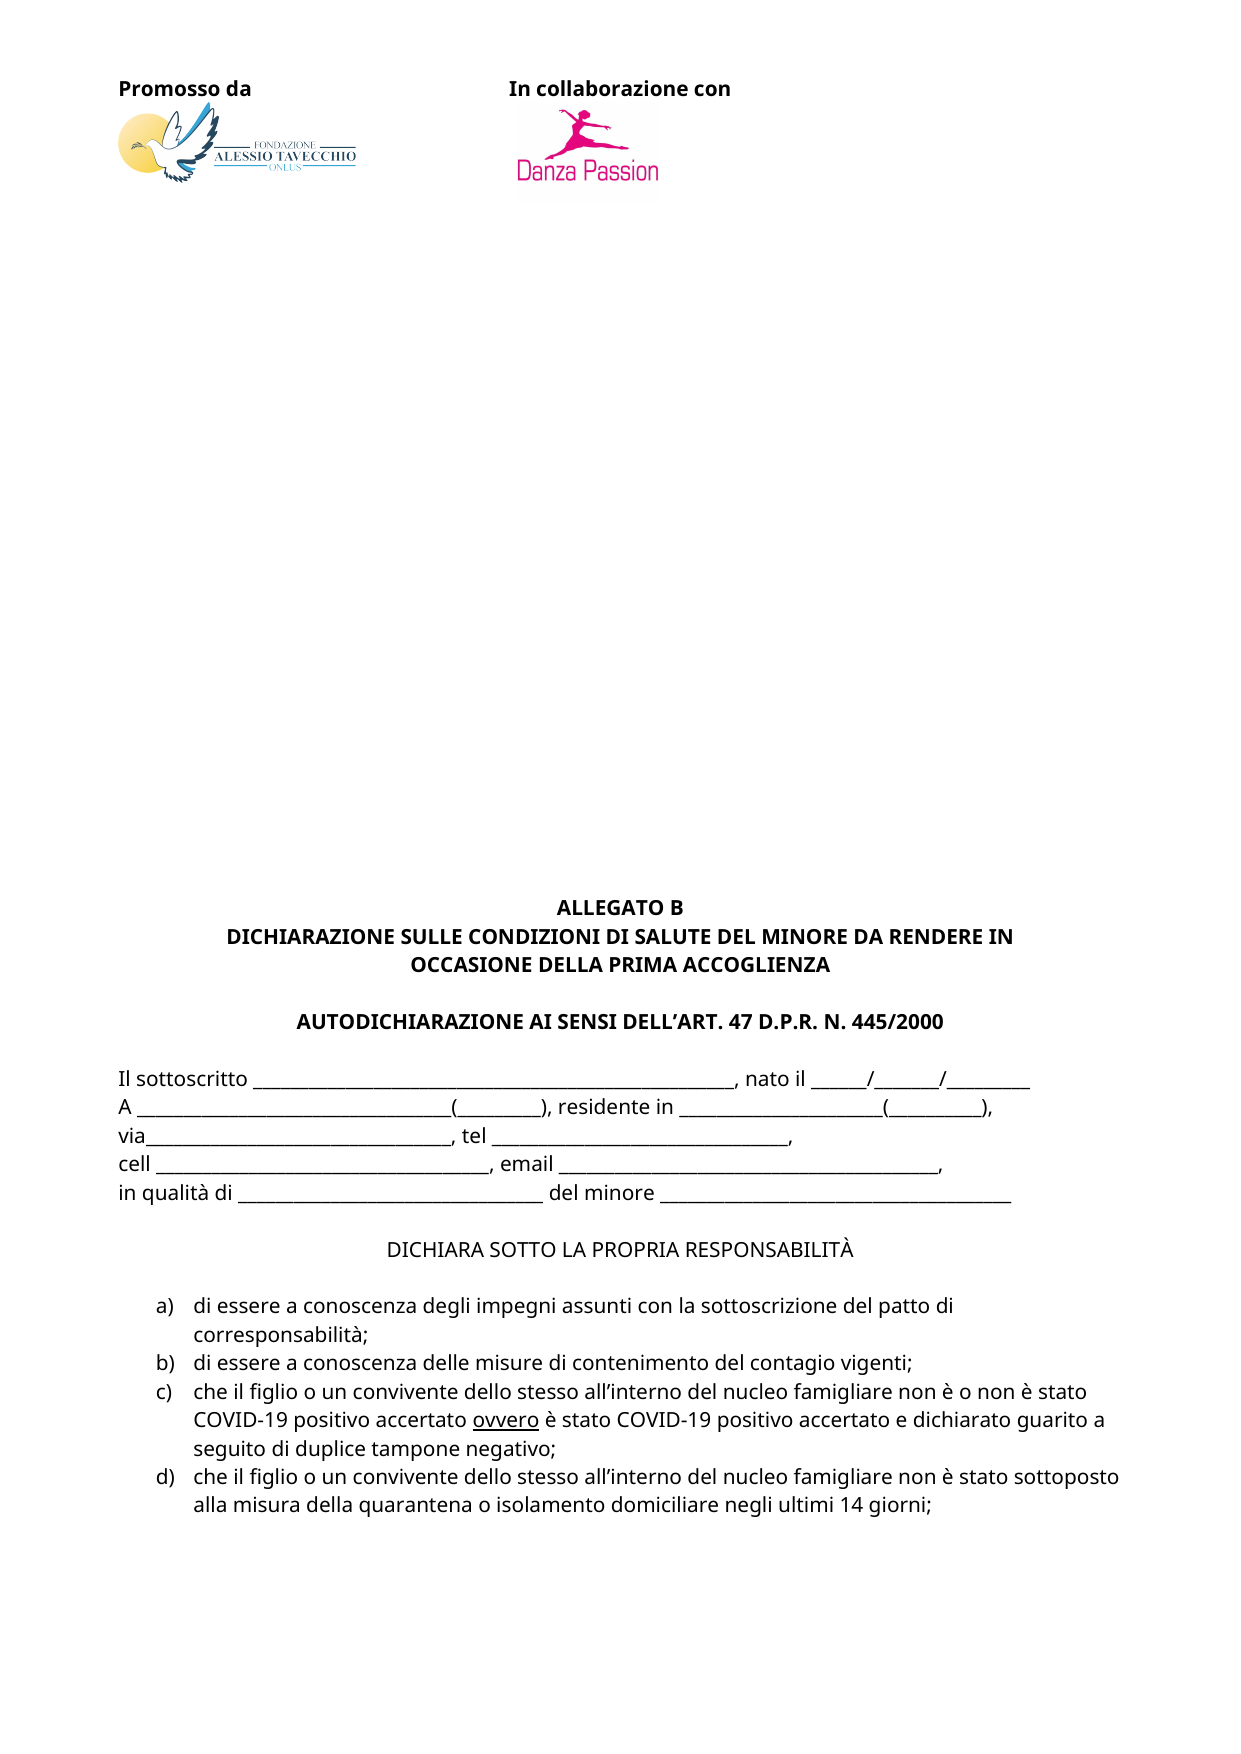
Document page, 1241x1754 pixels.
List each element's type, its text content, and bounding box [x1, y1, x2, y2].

text via_________________________________, tel ________________________________, [118, 1121, 1122, 1149]
text ALLEGATO B [118, 893, 1122, 922]
list che il figlio o un convivente dello stesso all’interno del nucleo famigliare non è o non è stato COVID-19 positivo accertato ovvero è stato COVID-19 positivo accertato e dichiarato guarito a seguito di duplice tampone negativo; [156, 1377, 1122, 1462]
picture [118, 102, 356, 183]
text Il sottoscritto ____________________________________________________, nato il ______/_______/_________ [118, 1064, 1122, 1092]
list di essere a conoscenza degli impegni assunti con la sottoscrizione del patto di corresponsabilità; [156, 1292, 1122, 1348]
picture [515, 102, 660, 203]
text DICHIARA SOTTO LA PROPRIA RESPONSABILITÀ [118, 1235, 1122, 1263]
text AUTODICHIARAZIONE AI SENSI DELL’ART. 47 D.P.R. N. 445/2000 [118, 1007, 1122, 1036]
text in qualità di _________________________________ del minore ______________________________________ [118, 1178, 1122, 1206]
list di essere a conoscenza delle misure di contenimento del contagio vigenti; [156, 1348, 1122, 1377]
text A __________________________________(_________), residente in ______________________(__________), [118, 1092, 1122, 1121]
list che il figlio o un convivente dello stesso all’interno del nucleo famigliare non è stato sottoposto alla misura della quarantena o isolamento domiciliare negli ultimi 14 giorni; [156, 1462, 1122, 1519]
text cell ____________________________________, email _________________________________________, [118, 1149, 1122, 1178]
text DICHIARAZIONE SULLE CONDIZIONI DI SALUTE DEL MINORE DA RENDERE IN [118, 922, 1122, 950]
text OCCASIONE DELLA PRIMA ACCOGLIENZA [118, 950, 1122, 979]
